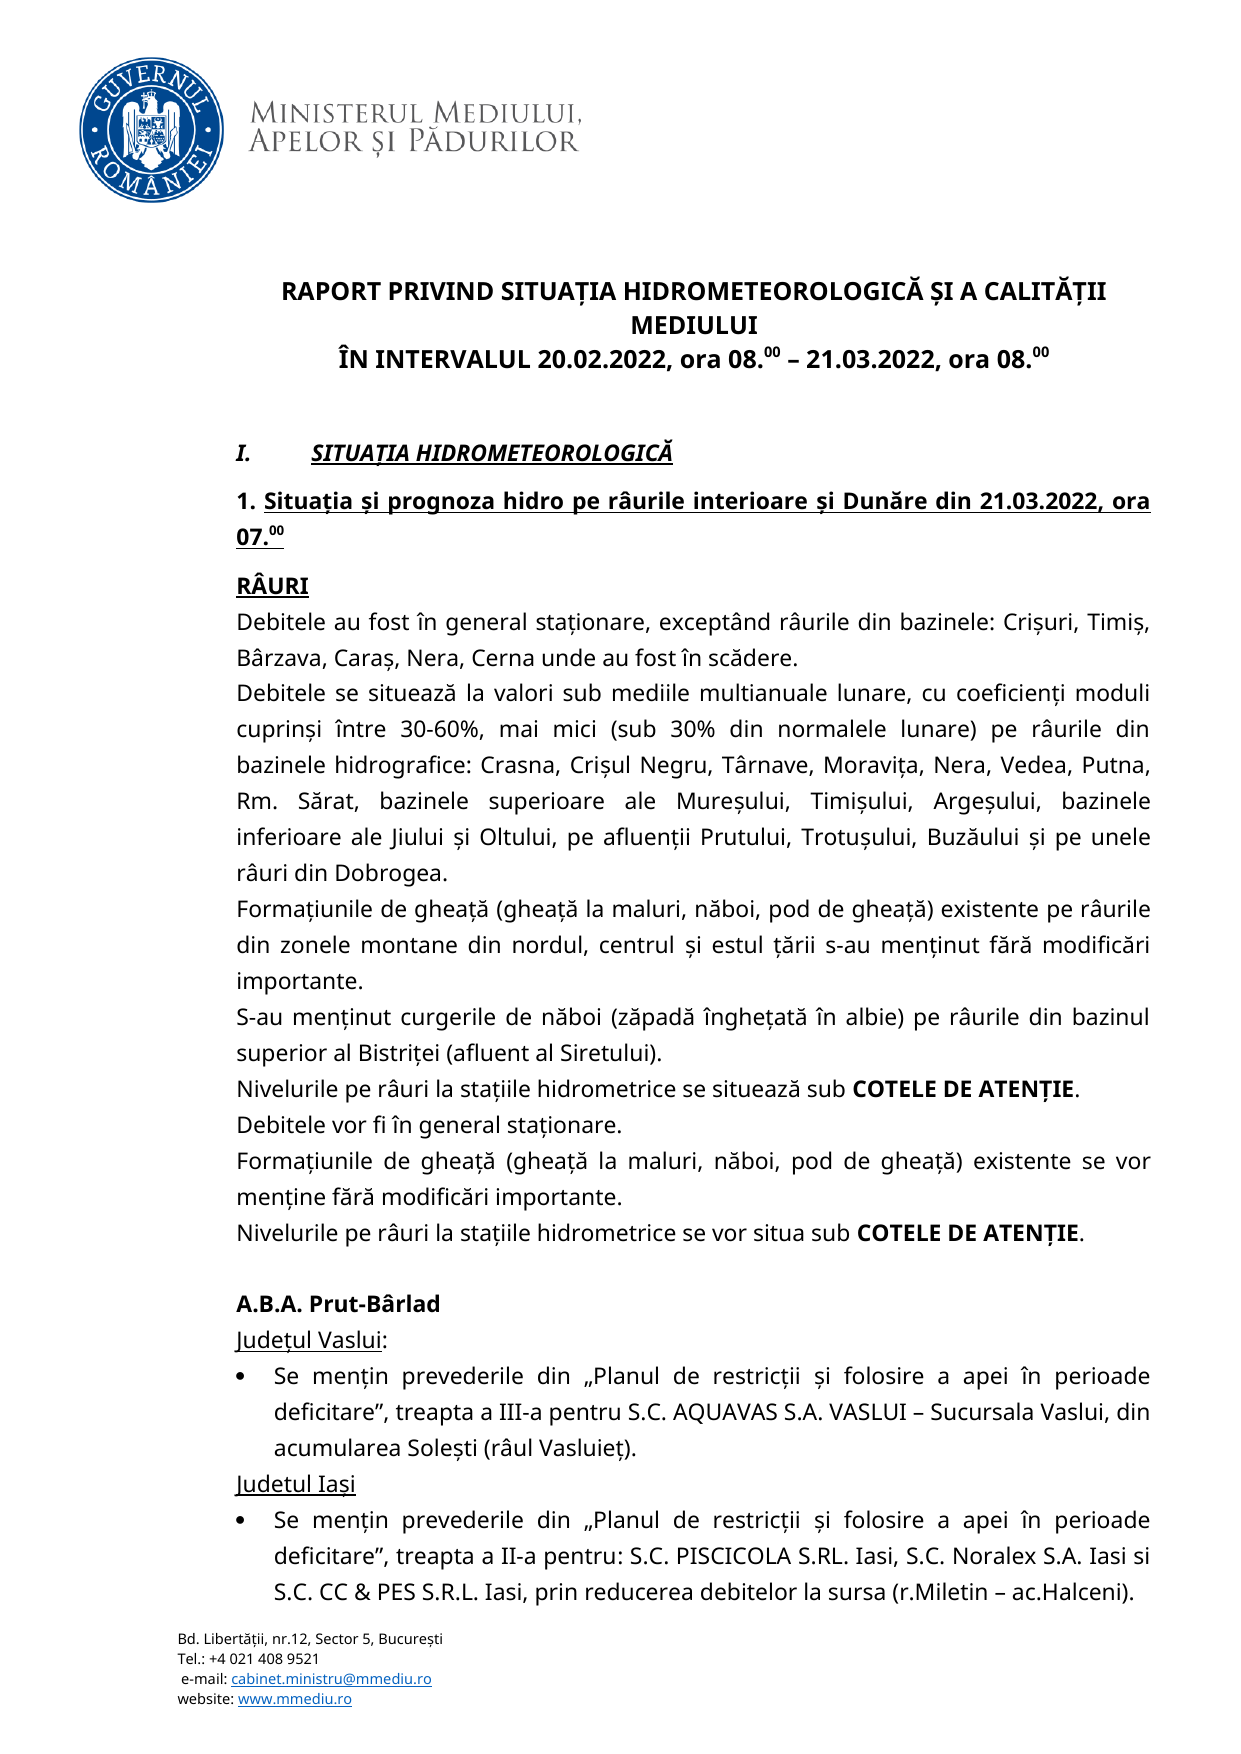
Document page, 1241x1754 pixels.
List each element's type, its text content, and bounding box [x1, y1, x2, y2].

text Formațiunile de gheață (gheață la maluri, năboi, pod de gheață) existente pe râurile din zonele montane din nordul, centrul și estul țării s-au menținut fără modificări importante. [236, 893, 1152, 996]
text Debitele vor fi în general staționare. [236, 1109, 1152, 1140]
list Se mențin prevederile din „Planul de restricții și folosire a apei în perioade deficitare”, treapta a II-a pentru: S.C. PISCICOLA S.RL. Iasi, S.C. Noralex S.A. Iasi si S.C. CC & PES S.R.L. Iasi, prin reducerea debitelor la sursa (r.Miletin – ac.Halceni). [236, 1504, 1152, 1607]
text S-au menținut curgerile de năboi (zăpadă înghețată în albie) pe râurile din bazinul superior al Bistriței (afluent al Siretului). [236, 1001, 1152, 1068]
text RAPORT PRIVIND SITUAŢIA HIDROMETEOROLOGICĂ ŞI A CALITĂŢII MEDIULUI [236, 274, 1152, 342]
list Se mențin prevederile din „Planul de restricții și folosire a apei în perioade deficitare”, treapta a III-a pentru S.C. AQUAVAS S.A. VASLUI – Sucursala Vaslui, din acumularea Solești (râul Vasluieț). [236, 1360, 1152, 1463]
text ÎN INTERVALUL 20.02.2022, ora 08.00 – 21.03.2022, ora 08.00 [236, 342, 1152, 376]
text Județul Vaslui: [236, 1324, 1152, 1356]
list SITUAŢIA HIDROMETEOROLOGICĂ [236, 437, 1152, 468]
text RÂURI [236, 569, 1152, 601]
text Formațiunile de gheață (gheață la maluri, năboi, pod de gheață) existente se vor menține fără modificări importante. [236, 1144, 1152, 1212]
text Nivelurile pe râuri la stațiile hidrometrice se situează sub COTELE DE ATENȚIE. [236, 1073, 1152, 1104]
text 1. Situația și prognoza hidro pe râurile interioare şi Dunăre din 21.03.2022, ora 07.00 [236, 485, 1152, 552]
text Nivelurile pe râuri la stațiile hidrometrice se vor situa sub COTELE DE ATENȚIE. [236, 1216, 1152, 1248]
picture [76, 54, 608, 203]
text Debitele se situează la valori sub mediile multianuale lunare, cu coeficienți moduli cuprinși între 30-60%, mai mici (sub 30% din normalele lunare) pe râurile din bazinele hidrografice: Crasna, Crișul Negru, Târnave, Moravița, Nera, Vedea, Putna, Rm. Sărat, bazinele superioare ale Mureșului, Timișului, Argeșului, bazinele inferioare ale Jiului și Oltului, pe afluenții Prutului, Trotușului, Buzăului și pe unele râuri din Dobrogea. [236, 677, 1152, 888]
text A.B.A. Prut-Bârlad [236, 1288, 1152, 1319]
text Debitele au fost în general staționare, exceptând râurile din bazinele: Crişuri, Timiş, Bârzava, Caraş, Nera, Cerna unde au fost în scădere. [236, 606, 1152, 673]
text Judetul Iași [236, 1468, 1152, 1499]
